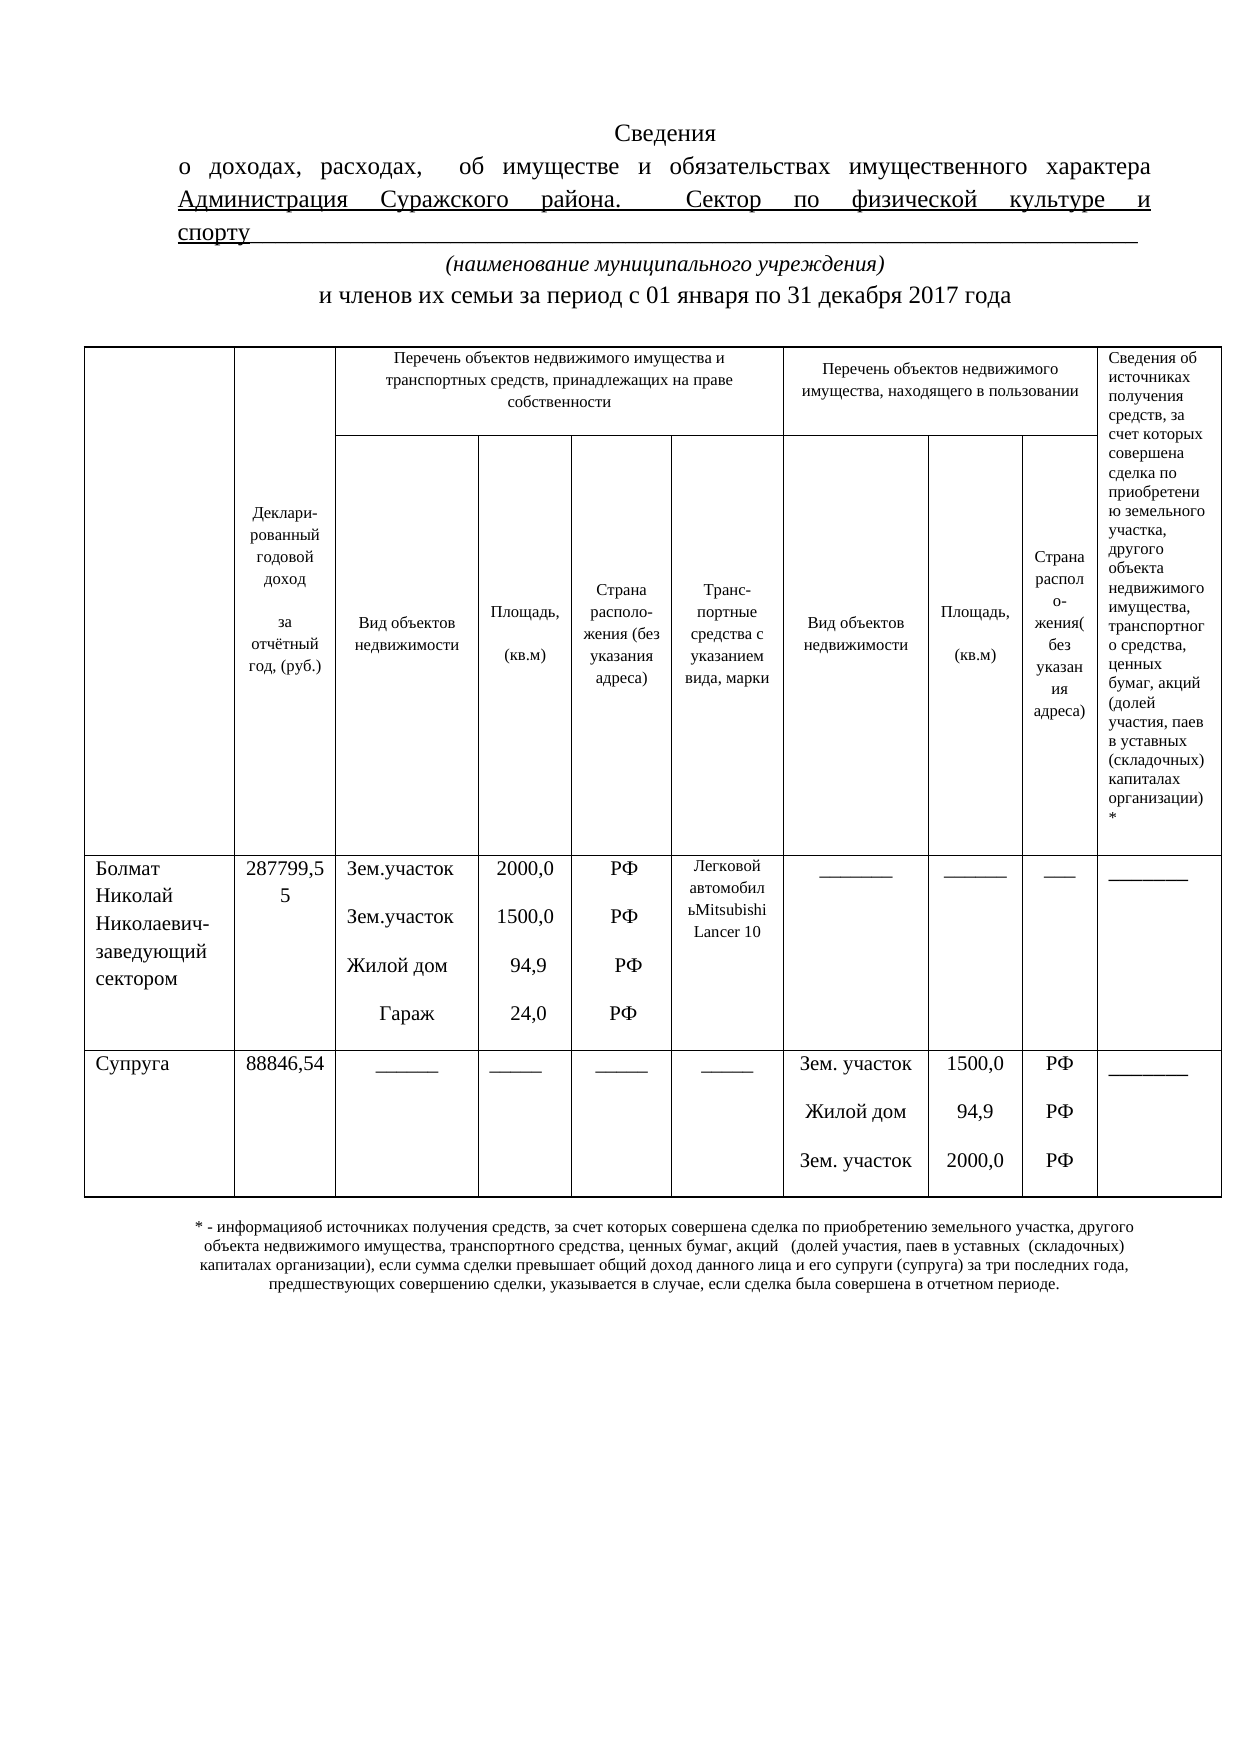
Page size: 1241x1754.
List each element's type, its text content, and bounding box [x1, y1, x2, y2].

title * - информацияоб источниках получения средств, за счет которых совершена сделка по приобретению земельного участка, другого объекта недвижимого имущества, транспортного средства, ценных бумаг, акций (долей участия, паев в уставных (складочных) капиталах организации), если сумма сделки превышает общий доход данного лица и его супруги (супруга) за три последних года, предшествующих совершению сделки, указывается в случае, если сделка была совершена в отчетном периоде. [177, 1217, 1152, 1293]
table_header Сведения об источниках получения средств, за счет которых совершена сделка по приобретению земельного участка, другого объекта недвижимого имущества, транспортного средства, ценных бумаг, акций (долей участия, паев в уставных (складочных) капиталах организации)* [1098, 348, 1221, 855]
text о доходах, расходах, об имуществе и обязательствах имущественного характера Администрация Суражского района. Сектор по физической культуре и спорту_______________________________________________________________________ [177, 151, 1152, 246]
table_cell _______ [784, 856, 928, 1050]
table_cell Вид объектов недвижимости [336, 436, 478, 855]
text (наименование муниципального учреждения) [177, 250, 1152, 277]
text Сведения [177, 118, 1152, 147]
table_header Деклари-рованный годовой доход за отчётный год, (руб.) [235, 348, 335, 855]
table_cell _____ [572, 1051, 671, 1196]
table_cell Страна располо-жения (без указания адреса) [572, 436, 671, 855]
table_header Перечень объектов недвижимого имущества, находящего в пользовании [784, 348, 1097, 435]
table_cell РФ РФ РФ [1023, 1051, 1097, 1196]
text и членов их семьи за период с 01 января по 31 декабря 2017 года [177, 280, 1152, 309]
table_cell ______ [336, 1051, 478, 1196]
table_cell Площадь, (кв.м) [929, 436, 1022, 855]
table_cell Площадь, (кв.м) [479, 436, 571, 855]
table_cell Болмат Николай Николаевич- заведующий сектором [85, 856, 234, 1050]
table_header [85, 348, 234, 855]
table_cell РФ РФ РФ РФ [572, 856, 671, 1050]
table_cell _______ [1098, 1051, 1221, 1196]
table_cell Легковой автомобильMitsubishi Lanсer 10 [672, 856, 783, 1050]
table_cell Транс-портные средства с указанием вида, марки [672, 436, 783, 855]
table_cell ______ [929, 856, 1022, 1050]
table_cell 1500,0 94,9 2000,0 [929, 1051, 1022, 1196]
table_cell Страна располо-жения(без указания адреса) [1023, 436, 1097, 855]
table_cell Зем.участок Зем.участок Жилой дом Гараж [336, 856, 478, 1050]
table_cell 88846,54 [235, 1051, 335, 1196]
table_cell 2000,0 1500,0 94,9 24,0 [479, 856, 571, 1050]
table_cell _______ [1098, 856, 1221, 1050]
table_cell 287799,55 [235, 856, 335, 1050]
table_cell _____ [672, 1051, 783, 1196]
table_cell ___ [1023, 856, 1097, 1050]
table_cell Супруга [85, 1051, 234, 1196]
table_cell Вид объектов недвижимости [784, 436, 928, 855]
table_header Перечень объектов недвижимого имущества и транспортных средств, принадлежащих на праве собственности [336, 348, 783, 435]
table_cell Зем. участок Жилой дом Зем. участок [784, 1051, 928, 1196]
table_cell _____ [479, 1051, 571, 1196]
